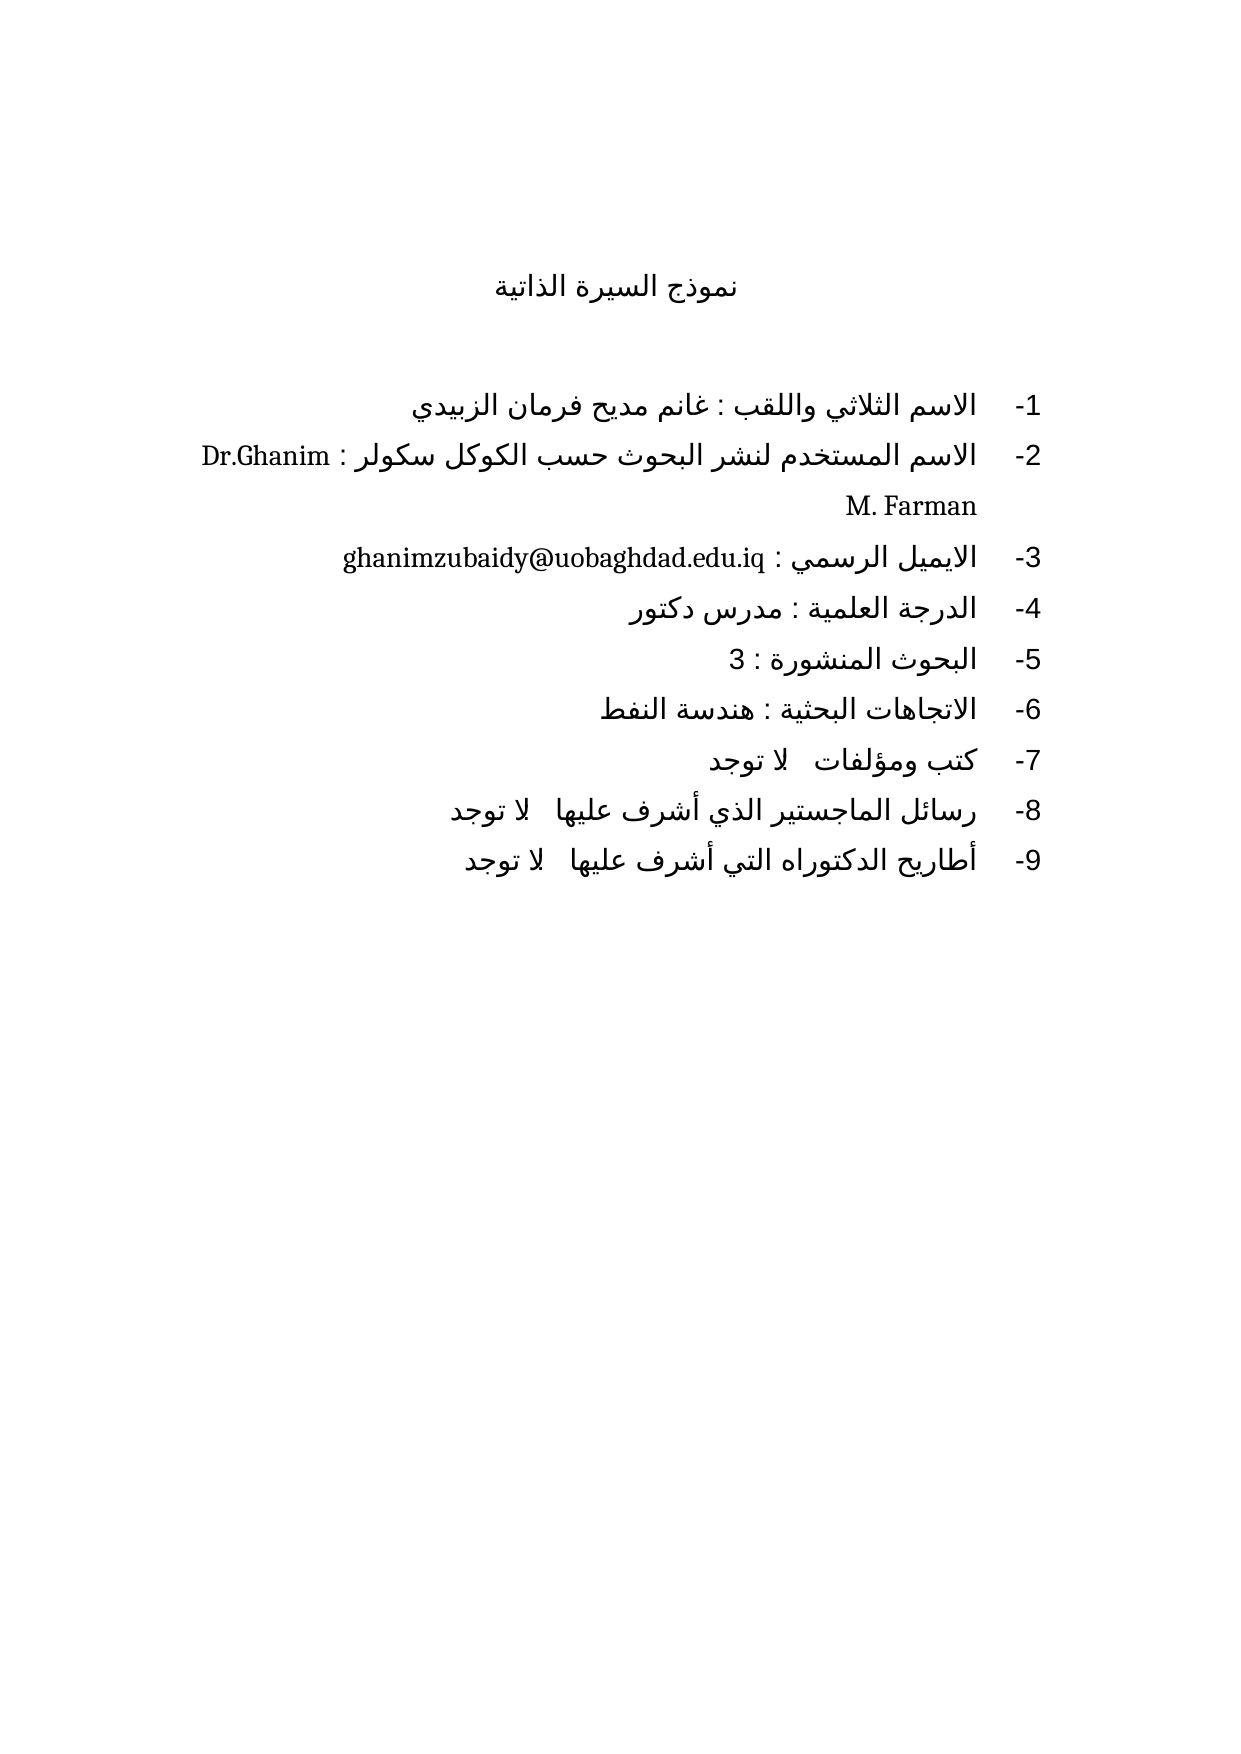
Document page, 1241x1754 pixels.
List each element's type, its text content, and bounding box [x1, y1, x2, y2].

text نموذج السيرة الذاتية [187, 269, 1053, 302]
list الاسم الثلاثي واللقب : غانم مديح فرمان الزبيدي [187, 387, 1015, 421]
list الدرجة العلمية : مدرس دكتور [187, 592, 1015, 625]
list الاسم المستخدم لنشر البحوث حسب الكوكل سكولر : Dr.Ghanim M. Farman [187, 438, 1015, 523]
list كتب ومؤلفات : لا توجد [187, 742, 1015, 776]
list الايميل الرسمي : ghanimzubaidy@uobaghdad.edu.iq [187, 539, 1015, 574]
list رسائل الماجستير الذي أشرف عليها : لا توجد [187, 793, 1015, 826]
list الاتجاهات البحثية : هندسة النفط [187, 692, 1015, 726]
list أطاريح الدكتوراه التي أشرف عليها : لا توجد [187, 843, 1015, 877]
list البحوث المنشورة : 3 [187, 642, 1015, 675]
